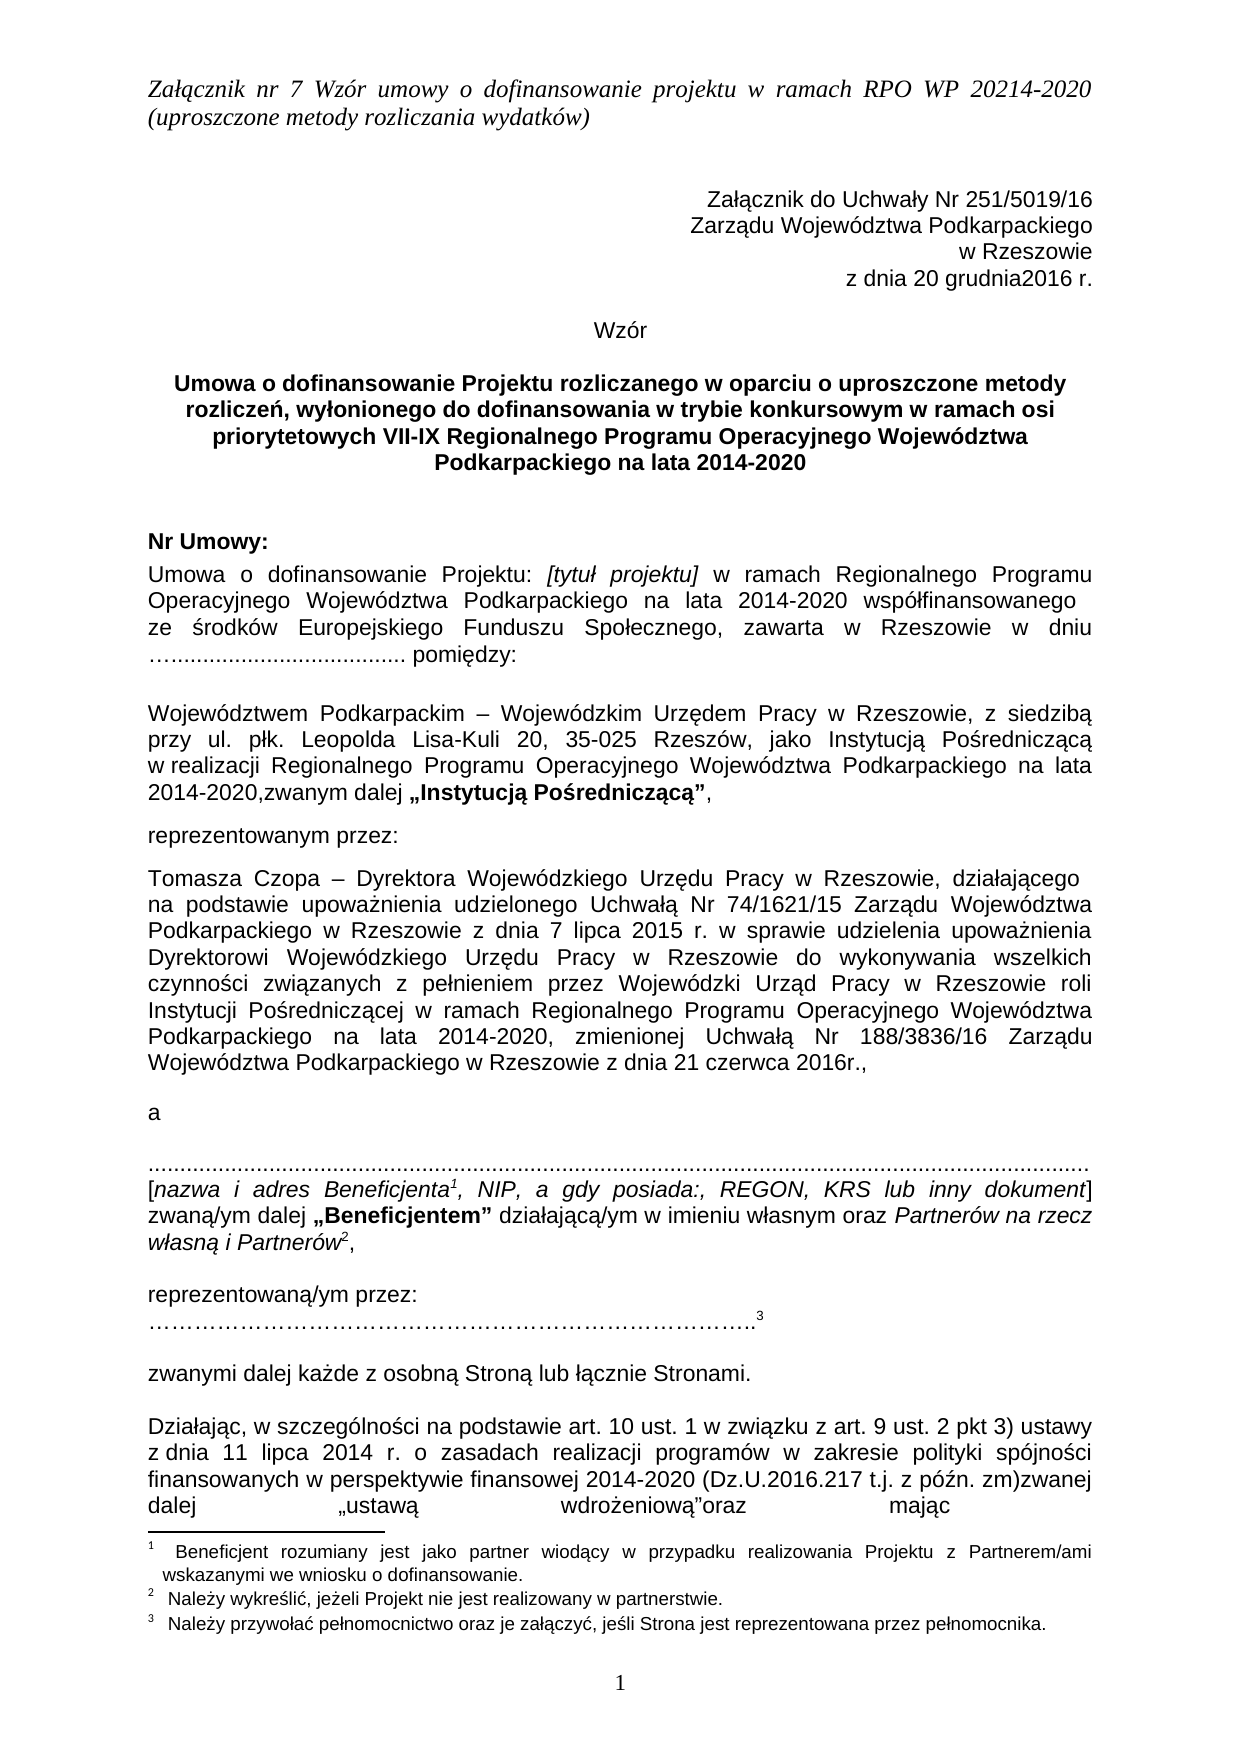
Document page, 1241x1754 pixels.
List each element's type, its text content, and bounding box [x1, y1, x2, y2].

text a [148, 1099, 1093, 1126]
text w Rzeszowie [148, 238, 1093, 265]
text Tomasza Czopa – Dyrektora Wojewódzkiego Urzędu Pracy w Rzeszowie, działającego na podstawie upoważnienia udzielonego Uchwałą Nr 74/1621/15 Zarządu Województwa Podkarpackiego w Rzeszowie z dnia 7 lipca 2015 r. w sprawie udzielenia upoważnienia Dyrektorowi Wojewódzkiego Urzędu Pracy w Rzeszowie do wykonywania wszelkich czynności związanych z pełnieniem przez Wojewódzki Urząd Pracy w Rzeszowie roli Instytucji Pośredniczącej w ramach Regionalnego Programu Operacyjnego Województwa Podkarpackiego na lata 2014-2020, zmienionej Uchwałą Nr 188/3836/16 Zarządu Województwa Podkarpackiego w Rzeszowie z dnia 21 czerwca 2016r., [148, 865, 1093, 1076]
text Nr Umowy: [148, 528, 1093, 554]
text Załącznik do Uchwały Nr 251/5019/16 [148, 186, 1093, 212]
text Umowa o dofinansowanie Projektu rozliczanego w oparciu o uproszczone metody rozliczeń, wyłonionego do dofinansowania w trybie konkursowym w ramach osi priorytetowych VII-IX Regionalnego Programu Operacyjnego Województwa Podkarpackiego na lata 2014-2020 [148, 370, 1093, 476]
text Wzór [148, 317, 1093, 344]
text reprezentowanym przez: [148, 822, 1093, 848]
text z dnia 20 grudnia2016 r. [148, 265, 1093, 291]
text Zarządu Województwa Podkarpackiego [148, 212, 1093, 238]
text …………………………………………………………………….. [148, 1308, 1093, 1334]
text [148, 1413, 1093, 1518]
text reprezentowaną/ym przez: [148, 1281, 1093, 1308]
text ....................................................................................................................................................[nazwa i adres Beneficjenta, NIP, a gdy posiada:, REGON, KRS lub inny dokument] zwaną/ym dalej „Beneficjentem” działającą/ym w imieniu własnym oraz Partnerów na rzecz własną i Partnerów, [148, 1149, 1093, 1255]
text zwanymi dalej każde z osobną Stroną lub łącznie Stronami. [148, 1360, 1093, 1387]
text Województwem Podkarpackim – Wojewódzkim Urzędem Pracy w Rzeszowie, z siedzibą przy ul. płk. Leopolda Lisa-Kuli 20, 35-025 Rzeszów, jako Instytucją Pośredniczącą w realizacji Regionalnego Programu Operacyjnego Województwa Podkarpackiego na lata 2014-2020,zwanym dalej „Instytucją Pośredniczącą”, [148, 700, 1093, 805]
text Umowa o dofinansowanie Projektu: [tytuł projektu] w ramach Regionalnego Programu Operacyjnego Województwa Podkarpackiego na lata 2014-2020 współfinansowanego ze środków Europejskiego Funduszu Społecznego, zawarta w Rzeszowie w dniu …..................................... pomiędzy: [148, 561, 1093, 667]
